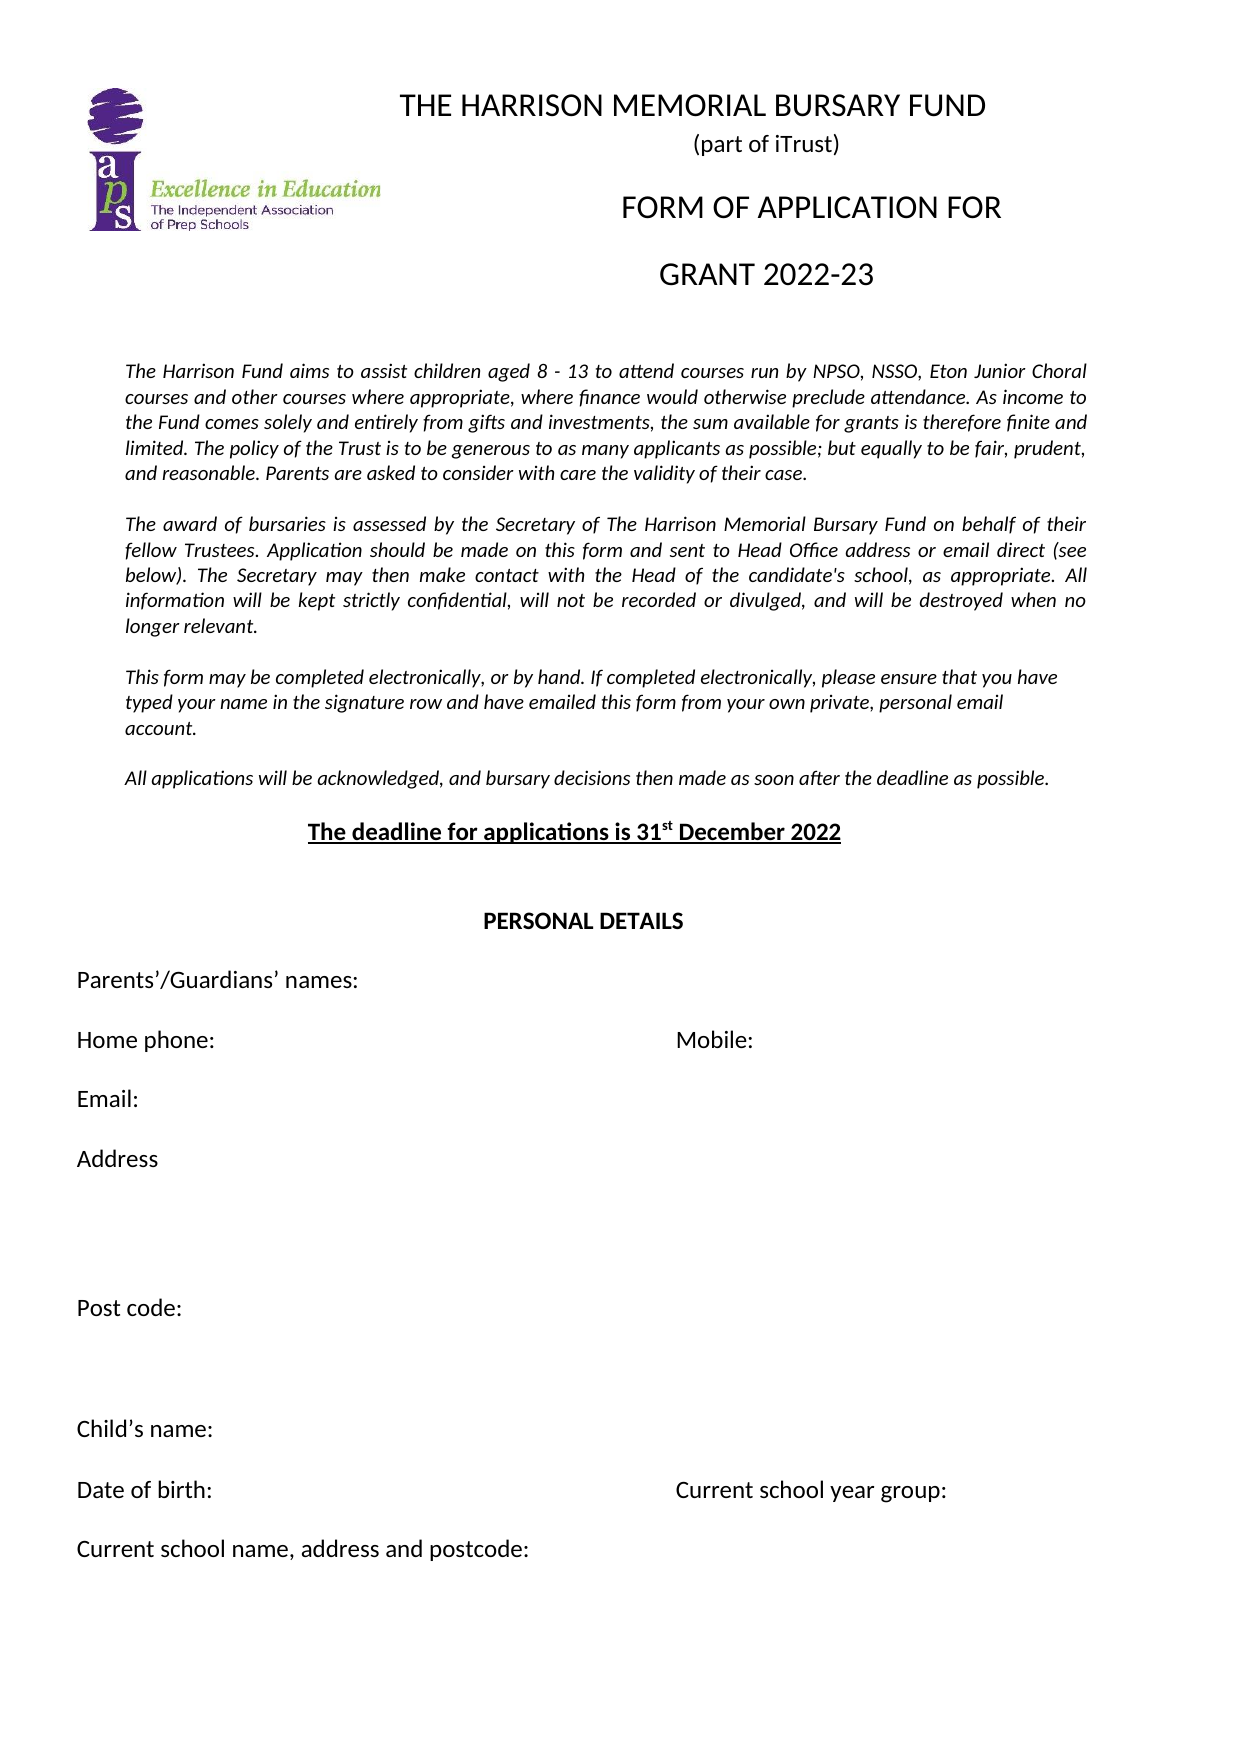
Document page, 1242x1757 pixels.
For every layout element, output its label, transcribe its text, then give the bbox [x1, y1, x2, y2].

text Email: [77, 1084, 165, 1114]
text Address [77, 1143, 165, 1174]
subtitle PERSONAL DETAILS [158, 905, 1009, 936]
text This form may be completed electronically, or by hand. If completed electronically, please ensure that you have typed your name in the signature row and have emailed this form from your own private, personal email account. [125, 664, 1072, 740]
text The award of bursaries is assessed by the Secretary of The Harrison Memorial Bursary Fund on behalf of their fellow Trustees. Application should be made on this form and sent to Head Office address or email direct (see below). The Secretary may then make contact with the Head of the candidate's school, as appropriate. All information will be kept strictly confidential, will not be recorded or divulged, and will be destroyed when no longer relevant. [125, 511, 1091, 638]
subtitle THE HARRISON MEMORIAL BURSARY FUND [50, 84, 1102, 125]
text (part of iTrust) [693, 128, 1102, 158]
subtitle FORM OF APPLICATION FOR GRANT 2022-23 [524, 186, 1009, 293]
picture [87, 88, 381, 231]
text Home phone: Mobile: [77, 1024, 1102, 1055]
text Post code: [77, 1292, 1102, 1323]
text The deadline for applications is 31st December 2022 [77, 816, 1072, 847]
text Date of birth: Current school year group: [77, 1474, 1102, 1504]
text Parents’/Guardians’ names: [77, 965, 1102, 995]
text The Harrison Fund aims to assist children aged 8 - 13 to attend courses run by NPSO, NSSO, Eton Junior Choral courses and other courses where appropriate, where finance would otherwise preclude attendance. As income to the Fund comes solely and entirely from gifts and investments, the sum available for grants is therefore finite and limited. The policy of the Trust is to be generous to as many applicants as possible; but equally to be fair, prudent, and reasonable. Parents are asked to consider with care the validity of their case. [125, 359, 1091, 486]
text Child’s name: [77, 1413, 1102, 1443]
text All applications will be acknowledged, and bursary decisions then made as soon after the deadline as possible. [125, 766, 1072, 791]
text Current school name, address and postcode: [77, 1533, 1102, 1564]
